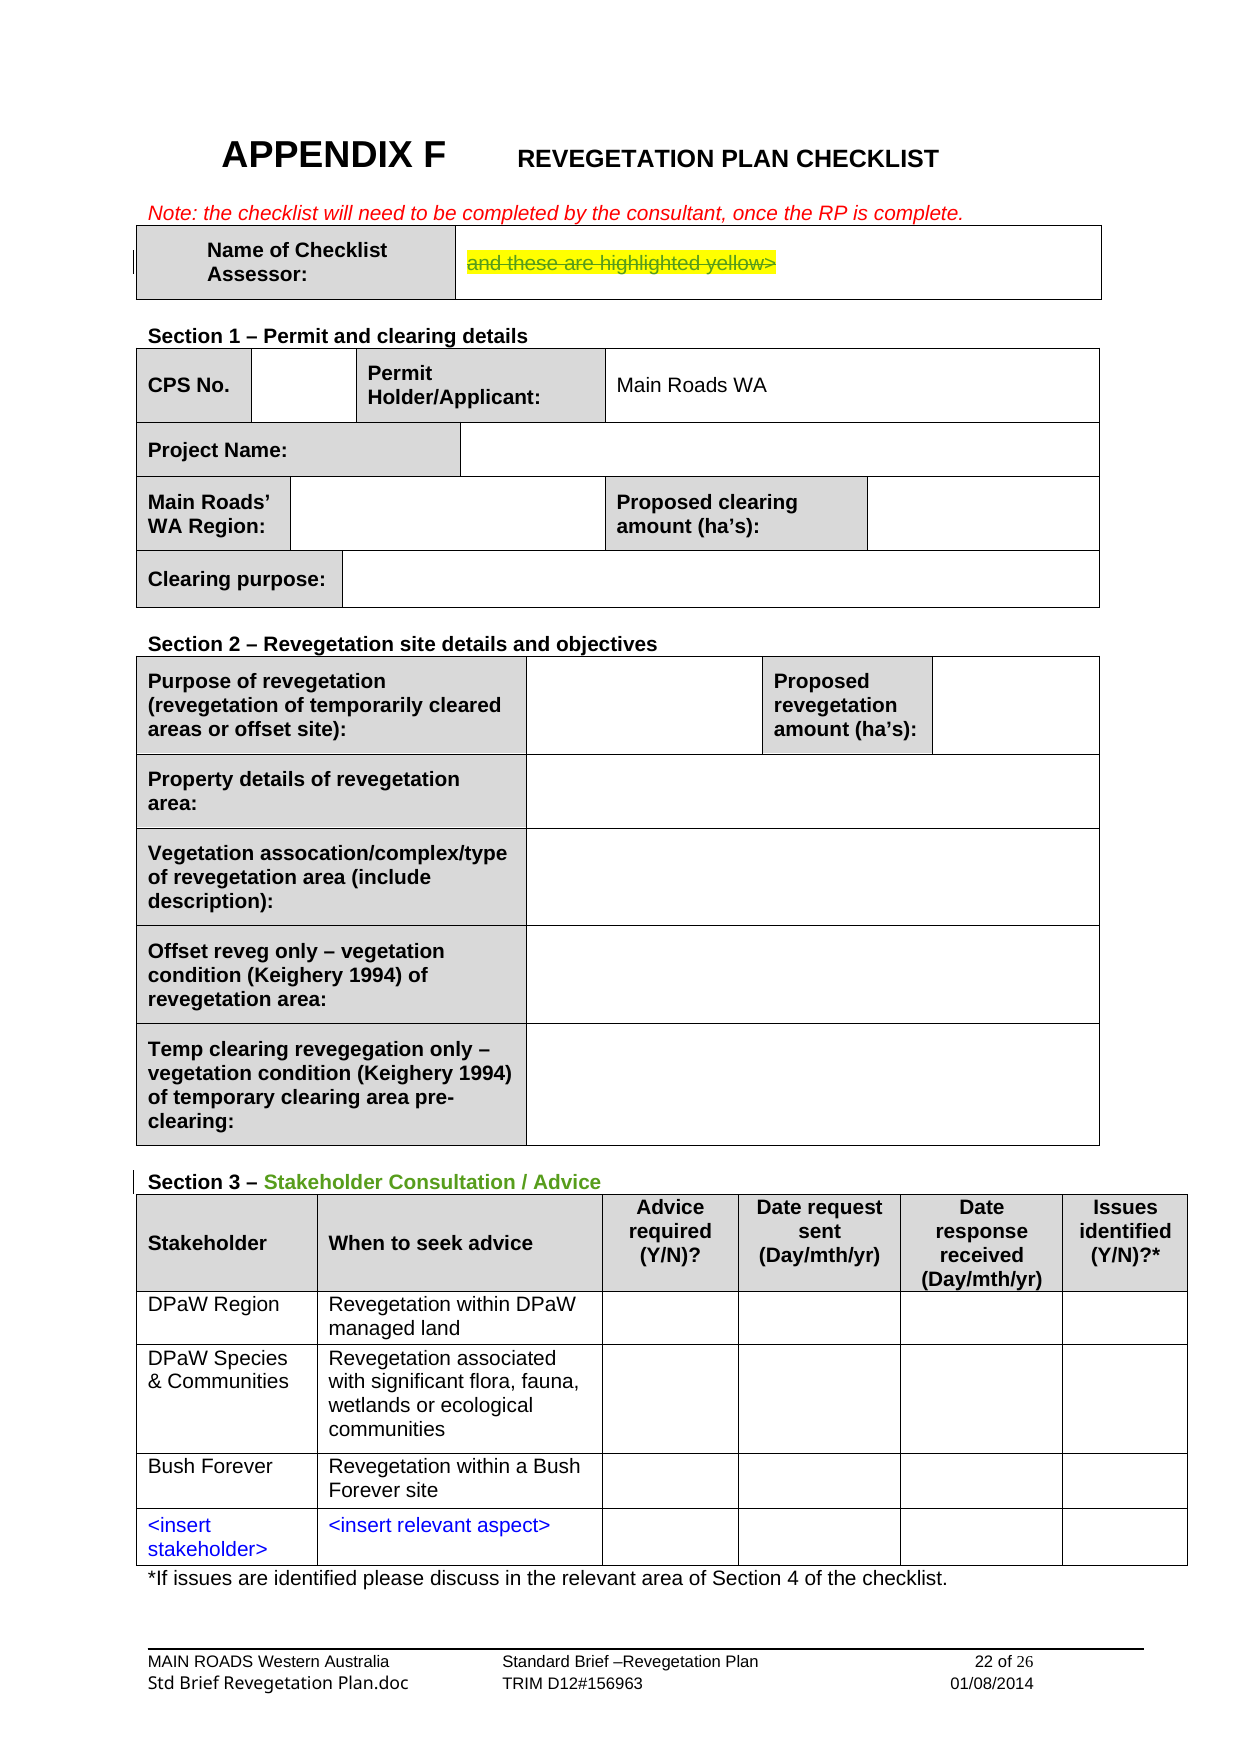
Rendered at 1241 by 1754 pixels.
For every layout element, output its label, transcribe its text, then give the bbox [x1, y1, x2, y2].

table_cell [739, 1509, 900, 1565]
table_header When to seek advice [318, 1195, 602, 1291]
text Section 3 – Stakeholder Consultation / Advice [148, 1170, 1181, 1194]
table_cell [527, 829, 1099, 925]
table_cell [461, 423, 1099, 476]
table_cell DPaW Species & Communities [137, 1345, 317, 1453]
table_cell [603, 1292, 738, 1344]
table_header Name of Checklist Assessor: [137, 226, 455, 299]
table_cell Project Name: [137, 423, 460, 476]
table_cell [739, 1454, 900, 1508]
table_header Purpose of revegetation (revegetation of temporarily cleared areas or offset site): [137, 657, 526, 753]
text Section 2 – Revegetation site details and objectives [148, 632, 1181, 656]
table_cell [1063, 1292, 1187, 1344]
text *If issues are identified please discuss in the relevant area of Section 4 of the checklist. [148, 1566, 1181, 1590]
table_cell [901, 1454, 1062, 1508]
table_header Advice required (Y/N)? [603, 1195, 738, 1291]
table_header [933, 657, 1099, 753]
table_cell [1063, 1509, 1187, 1565]
table_cell [603, 1345, 738, 1453]
table_header Issues identified (Y/N)?* [1063, 1195, 1187, 1291]
table_cell [603, 1509, 738, 1565]
table_header CPS No. [137, 349, 251, 422]
table_header [456, 226, 1101, 299]
table_cell Vegetation assocation/complex/type of revegetation area (include description): [137, 829, 526, 925]
table_cell [343, 551, 1099, 607]
text Section 1 – Permit and clearing details [148, 324, 1181, 348]
table_cell [901, 1509, 1062, 1565]
table_cell Bush Forever [137, 1454, 317, 1508]
table_header Stakeholder [137, 1195, 317, 1291]
table_cell [739, 1292, 900, 1344]
table_header Date response received (Day/mth/yr) [901, 1195, 1062, 1291]
table_cell <insert stakeholder> [137, 1509, 317, 1565]
table_cell [1063, 1454, 1187, 1508]
table_cell [527, 755, 1099, 827]
table_cell [603, 1454, 738, 1508]
table_cell Revegetation associated with significant flora, fauna, wetlands or ecological communities [318, 1345, 602, 1453]
table_cell [1063, 1345, 1187, 1453]
table_header [527, 657, 762, 753]
table_header Main Roads WA [606, 349, 1099, 422]
table_cell [868, 477, 1099, 550]
table_cell Revegetation within DPaW managed land [318, 1292, 602, 1344]
table_cell Temp clearing revegegation only – vegetation condition (Keighery 1994) of temporary clearing area pre-clearing: [137, 1024, 526, 1145]
table_cell Main Roads’ WA Region: [137, 477, 290, 550]
table_cell DPaW Region [137, 1292, 317, 1344]
table_cell [291, 477, 605, 550]
table_cell Clearing purpose: [137, 551, 342, 607]
table_cell <insert relevant aspect> [318, 1509, 602, 1565]
table_header Proposed revegetation amount (ha’s): [763, 657, 932, 753]
table_cell [527, 1024, 1099, 1145]
table_cell [901, 1292, 1062, 1344]
text Note: the checklist will need to be completed by the consultant, once the RP is complete. [148, 201, 1181, 225]
table_cell Offset reveg only – vegetation condition (Keighery 1994) of revegetation area: [137, 926, 526, 1023]
table_header [252, 349, 356, 422]
table_cell [527, 926, 1099, 1023]
table_cell Revegetation within a Bush Forever site [318, 1454, 602, 1508]
text Appendix F Revegetation Plan Checklist [221, 133, 1181, 176]
table_cell Property details of revegetation area: [137, 755, 526, 827]
table_cell [739, 1345, 900, 1453]
table_cell [901, 1345, 1062, 1453]
table_header Permit Holder/Applicant: [357, 349, 605, 422]
table_header Date request sent (Day/mth/yr) [739, 1195, 900, 1291]
table_cell Proposed clearing amount (ha’s): [606, 477, 867, 550]
